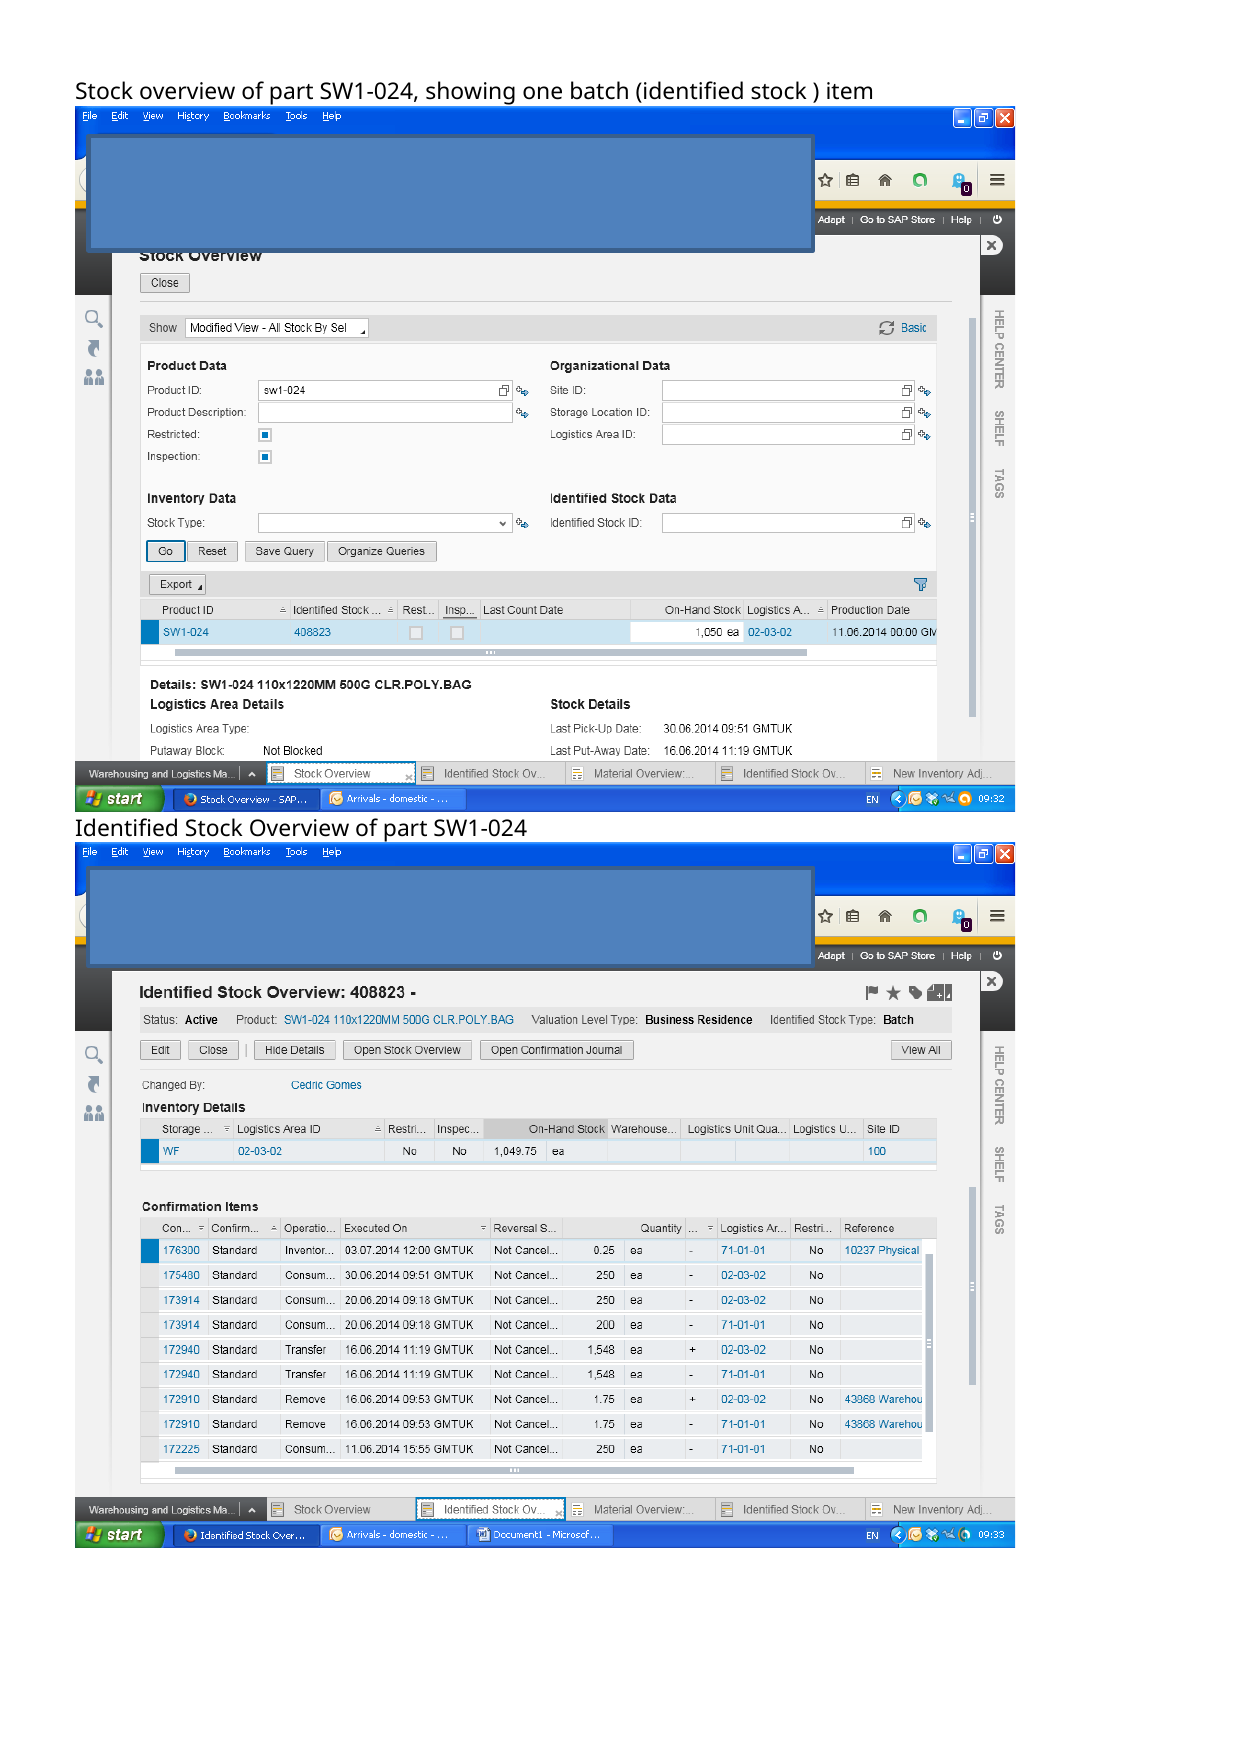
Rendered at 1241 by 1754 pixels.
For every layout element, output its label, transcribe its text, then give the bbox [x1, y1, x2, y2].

picture [75, 842, 1016, 1548]
picture [75, 106, 1016, 812]
text Stock overview of part SW1-024, showing one batch (identified stock ) item [75, 75, 1165, 106]
